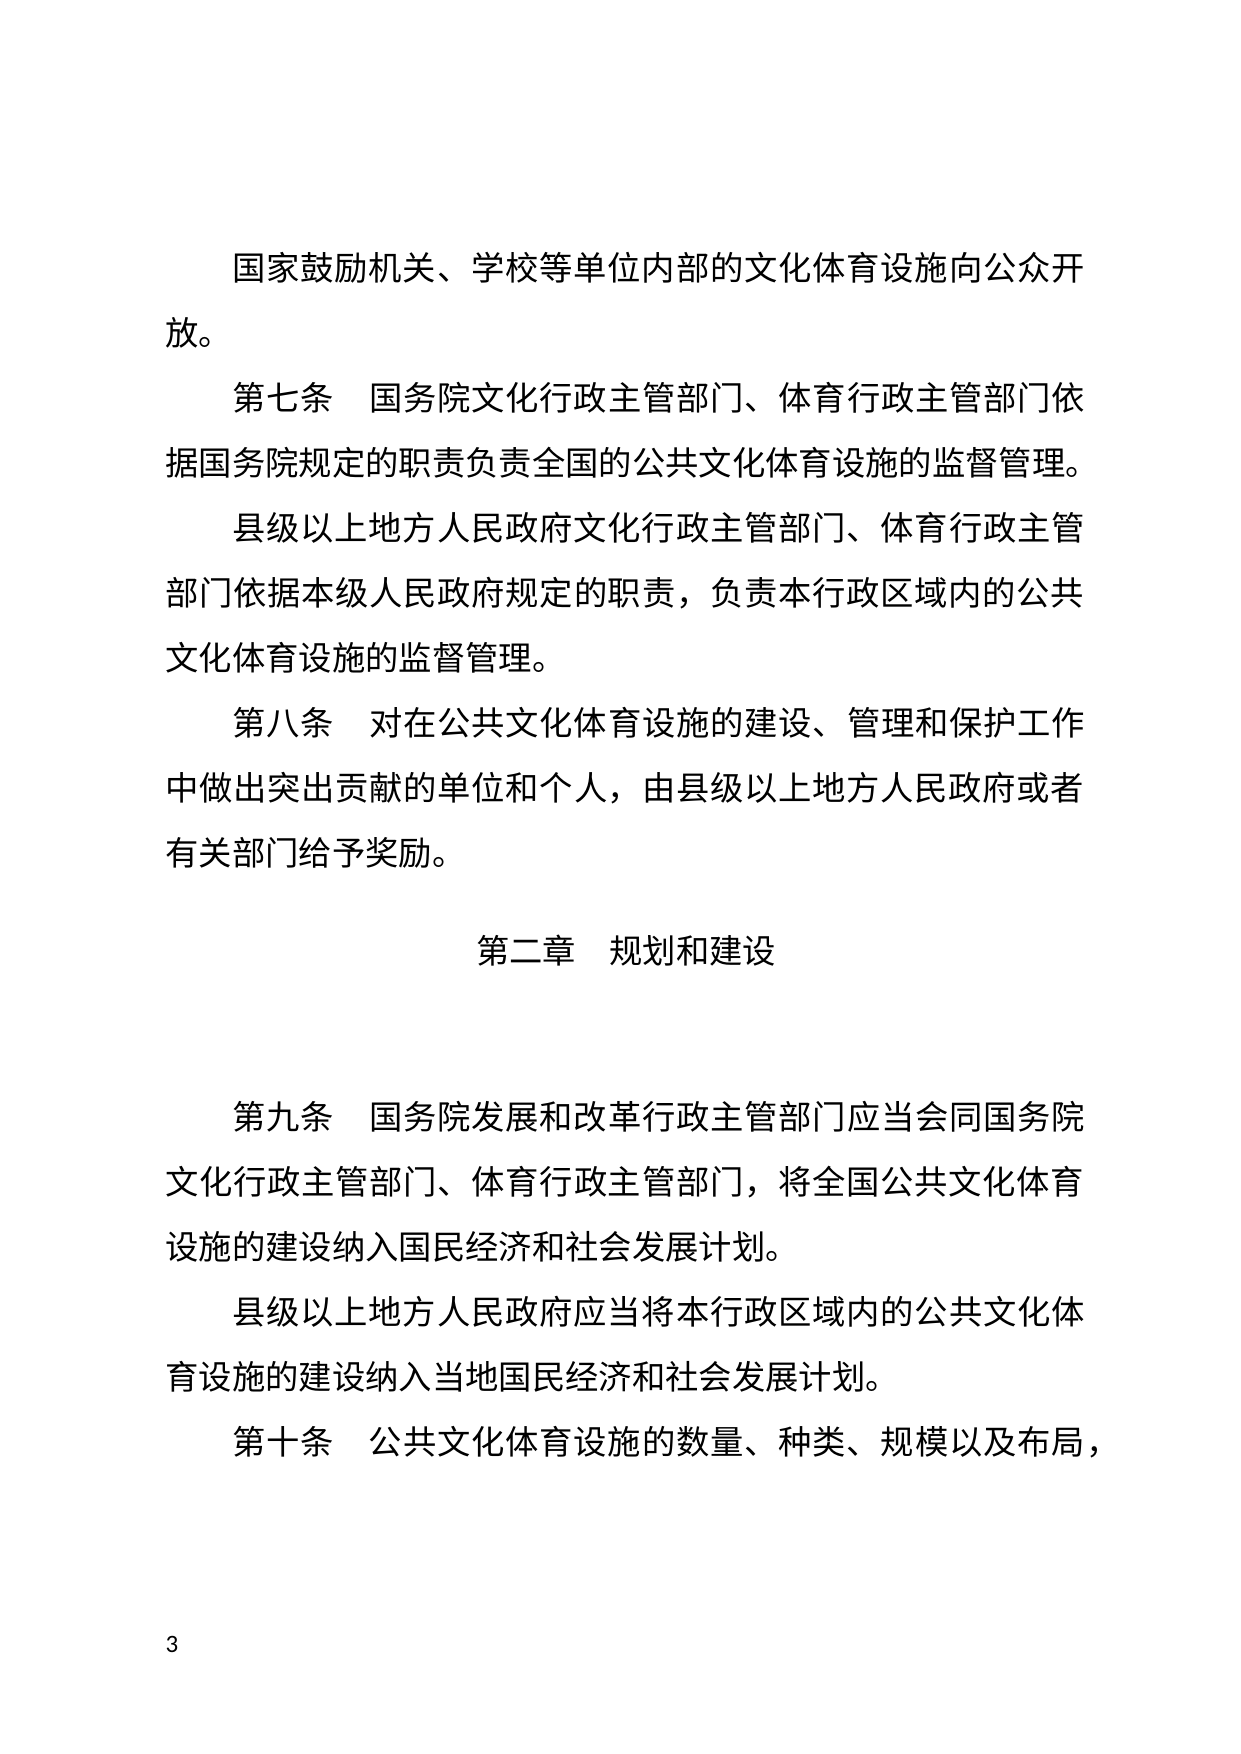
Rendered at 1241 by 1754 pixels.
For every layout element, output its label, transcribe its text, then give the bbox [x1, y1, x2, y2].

text 第八条 对在公共文化体育设施的建设、管理和保护工作中做出突出贡献的单位和个人，由县级以上地方人民政府或者有关部门给予奖励。 [165, 688, 1087, 883]
text 第九条 国务院发展和改革行政主管部门应当会同国务院文化行政主管部门、体育行政主管部门，将全国公共文化体育设施的建设纳入国民经济和社会发展计划。 [165, 1082, 1087, 1277]
subtitle 第二章 规划和建设 [165, 916, 1087, 981]
text 第七条 国务院文化行政主管部门、体育行政主管部门依据国务院规定的职责负责全国的公共文化体育设施的监督管理。 [165, 363, 1087, 493]
text 县级以上地方人民政府应当将本行政区域内的公共文化体育设施的建设纳入当地国民经济和社会发展计划。 [165, 1277, 1087, 1407]
text 县级以上地方人民政府文化行政主管部门、体育行政主管部门依据本级人民政府规定的职责，负责本行政区域内的公共文化体育设施的监督管理。 [165, 493, 1087, 688]
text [165, 1407, 1087, 1472]
text 国家鼓励机关、学校等单位内部的文化体育设施向公众开放。 [165, 233, 1087, 363]
